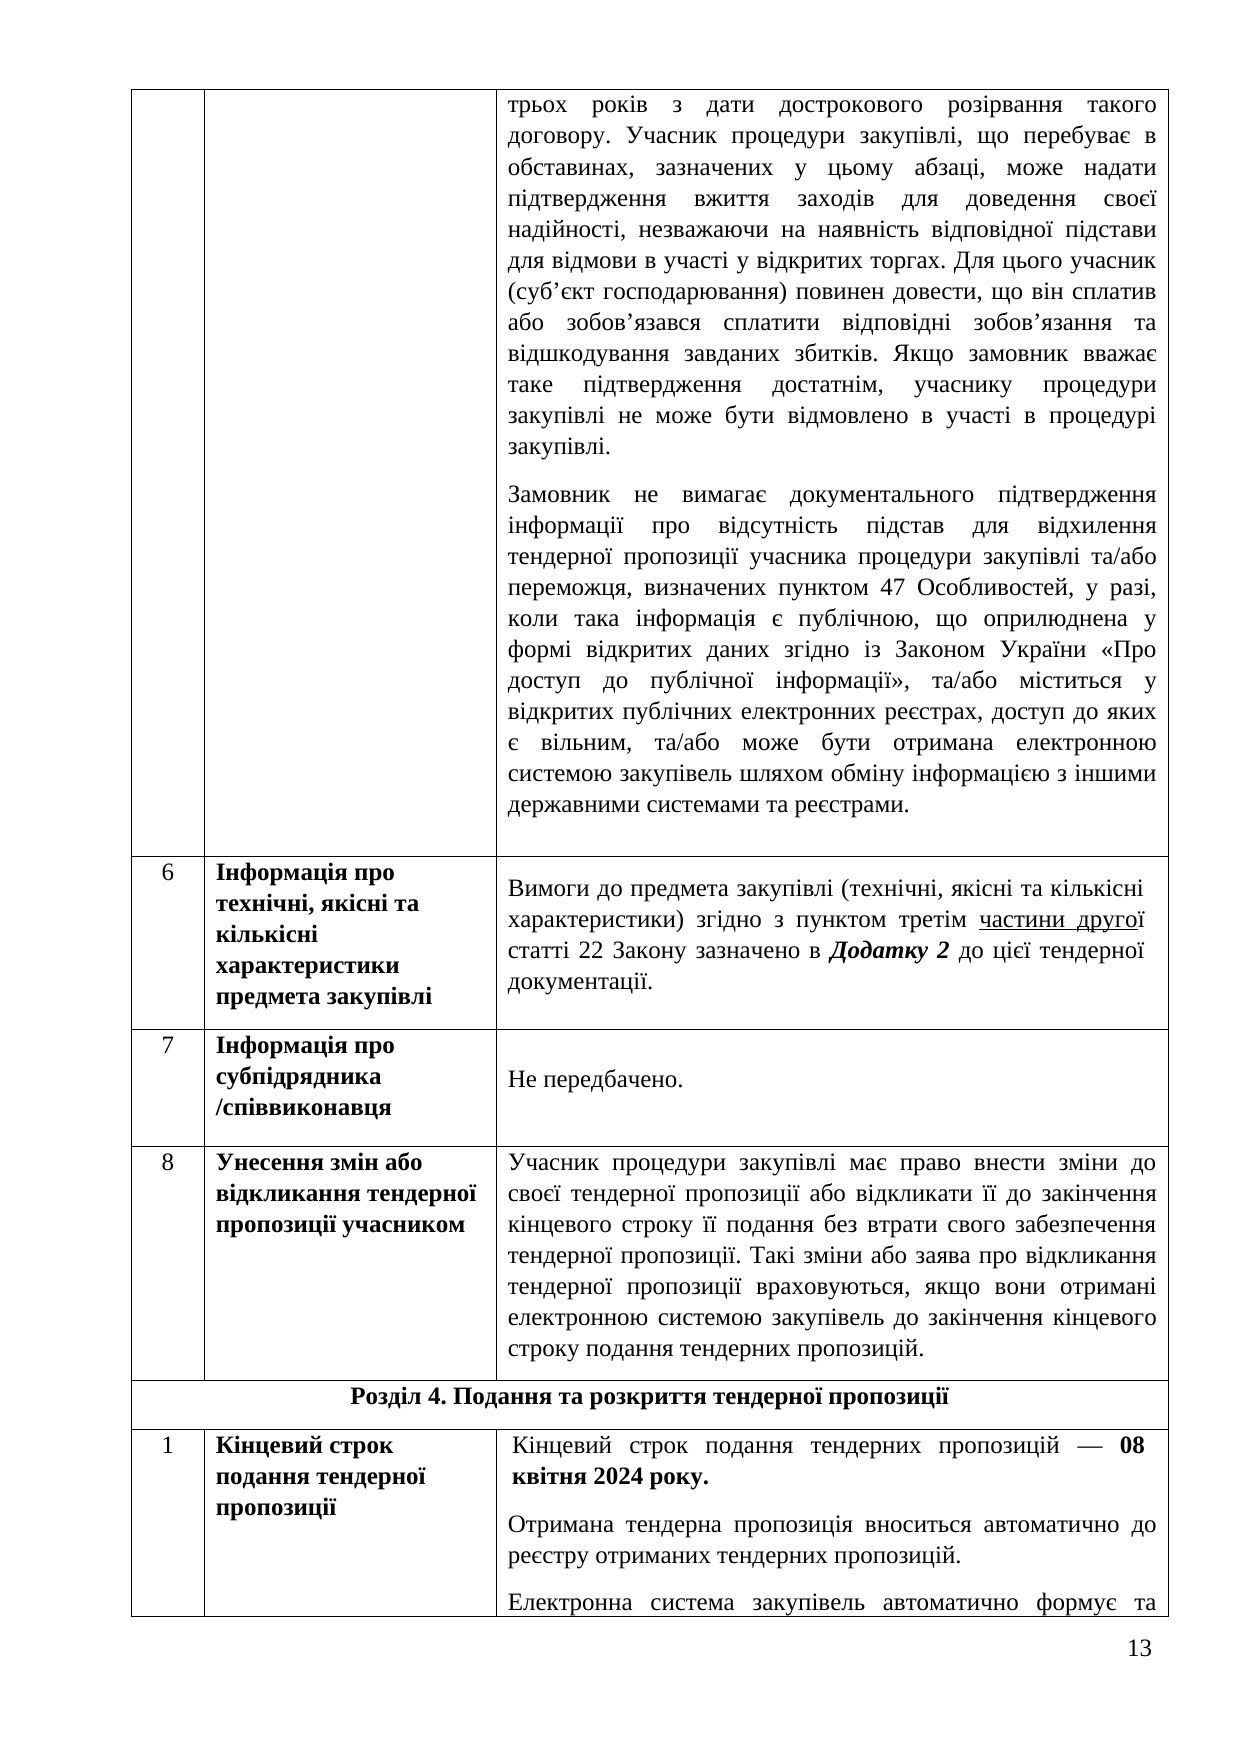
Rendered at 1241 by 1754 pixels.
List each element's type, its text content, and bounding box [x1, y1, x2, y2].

table_cell Інформація про субпідрядника /співвиконавця [205, 1030, 496, 1146]
table_cell 7 [132, 1030, 204, 1146]
table_cell Розділ 4. Подання та розкриття тендерної пропозиції [132, 1381, 1168, 1429]
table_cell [205, 90, 496, 856]
table_cell 8 [132, 1147, 204, 1380]
table_cell 1 [132, 1430, 204, 1616]
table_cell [205, 1430, 496, 1616]
table_cell Вимоги до предмета закупівлі (технічні, якісні та кількісні характеристики) згідно з пунктом третім частини другої статті 22 Закону зазначено в Додатку 2 до цієї тендерної документації. [497, 857, 1168, 1029]
table_cell 5 [132, 90, 204, 856]
table_cell 6 [132, 857, 204, 1029]
table_cell Унесення змін або відкликання тендерної пропозиції учасником [205, 1147, 496, 1380]
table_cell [497, 1430, 1168, 1616]
table_cell Учасник процедури закупівлі має право внести зміни до своєї тендерної пропозиції або відкликати її до закінчення кінцевого строку її подання без втрати свого забезпечення тендерної пропозиції. Такі зміни або заява про відкликання тендерної пропозиції враховуються, якщо вони отримані електронною системою закупівель до закінчення кінцевого строку подання тендерних пропозицій. [497, 1147, 1168, 1380]
table_cell Не передбачено. [497, 1030, 1168, 1146]
table_cell Інформація про технічні, якісні та кількісні характеристики предмета закупівлі [205, 857, 496, 1029]
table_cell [497, 90, 1168, 856]
